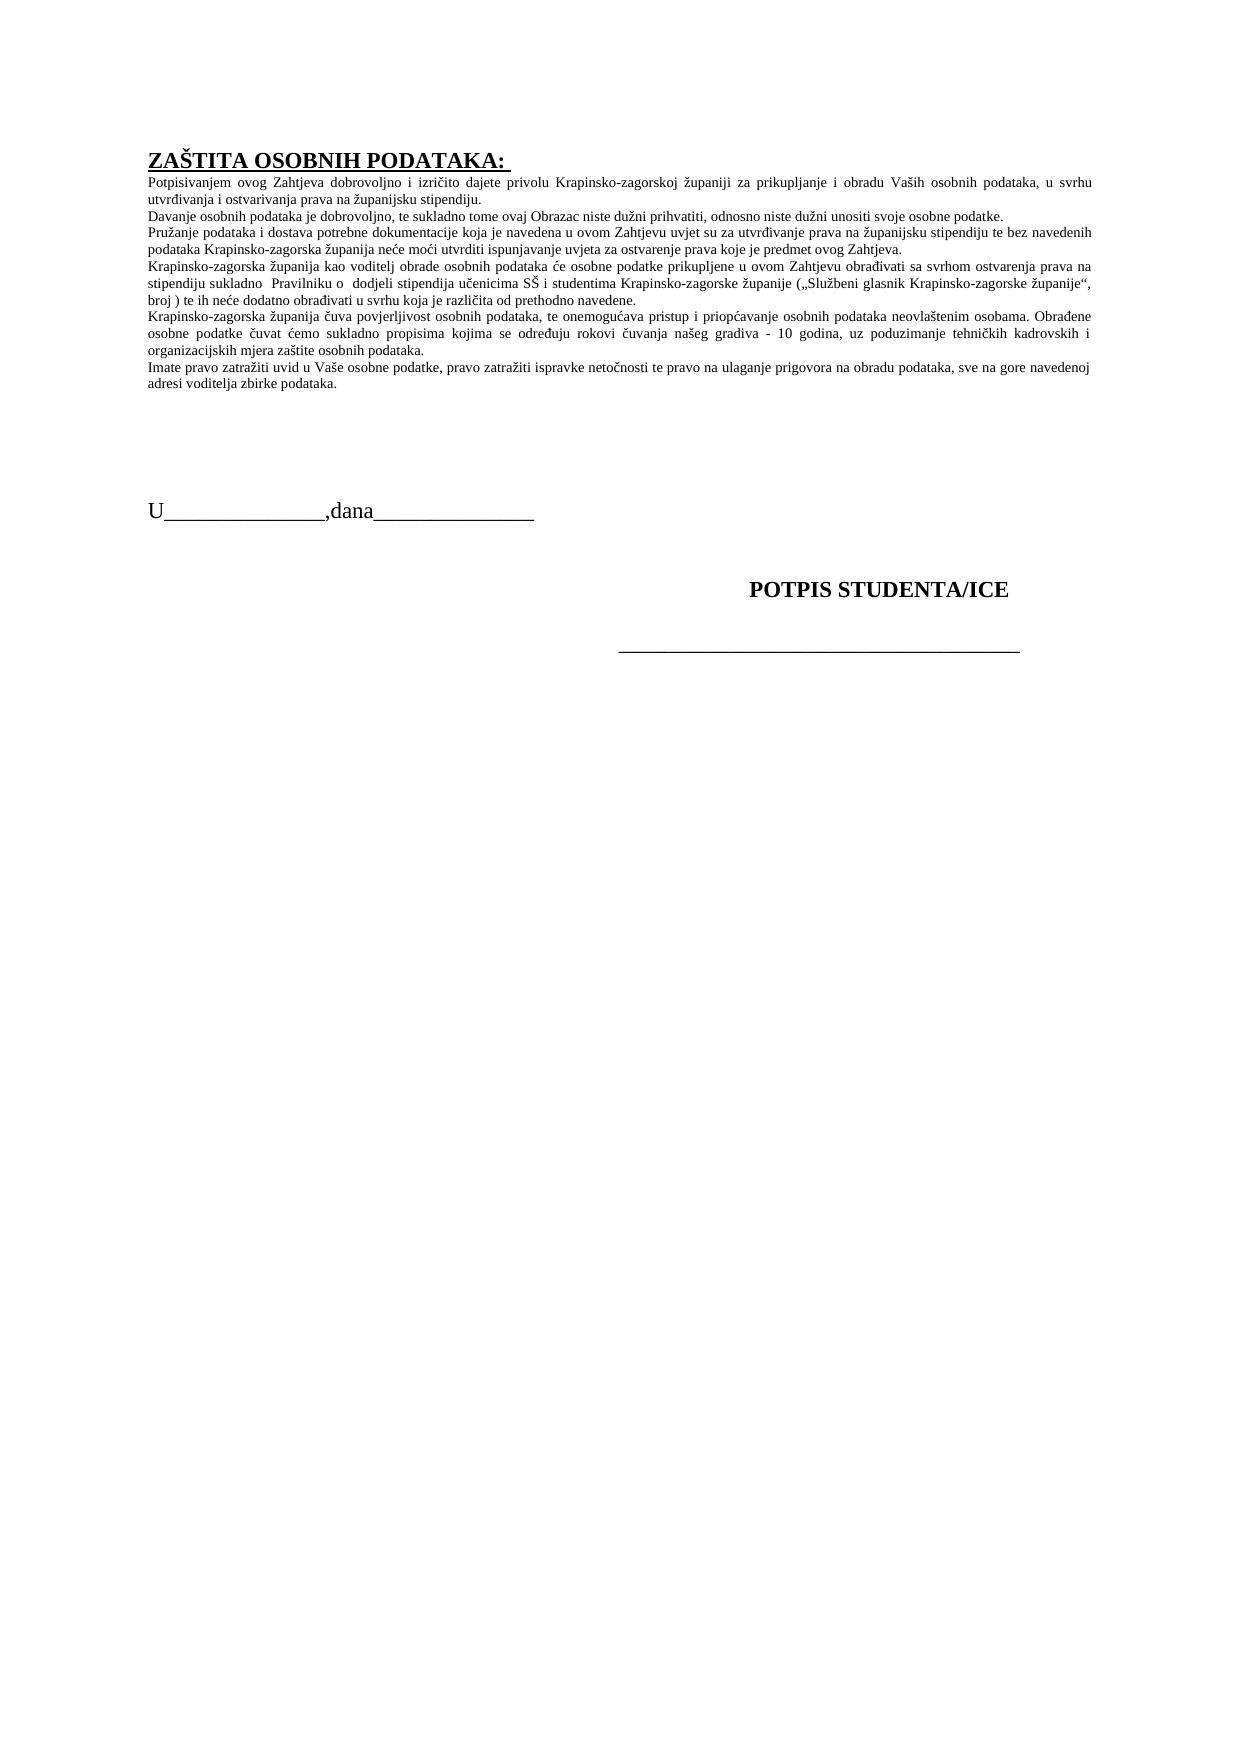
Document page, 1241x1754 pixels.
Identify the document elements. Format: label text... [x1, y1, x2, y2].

text POTPIS STUDENTA/ICE [148, 576, 1093, 603]
text ___________________________________ [590, 629, 1093, 656]
text Imate pravo zatražiti uvid u Vaše osobne podatke, pravo zatražiti ispravke netočnosti te pravo na ulaganje prigovora na obradu podataka, sve na gore navedenoj adresi voditelja zbirke podataka. [148, 358, 1093, 392]
text Pružanje podataka i dostava potrebne dokumentacije koja je navedena u ovom Zahtjevu uvjet su za utvrđivanje prava na županijsku stipendiju te bez navedenih podataka Krapinsko-zagorska županija neće moći utvrditi ispunjavanje uvjeta za ostvarenje prava koje je predmet ovog Zahtjeva. [148, 224, 1093, 258]
text ZAŠTITA OSOBNIH PODATAKA: [148, 148, 1093, 174]
text Krapinsko-zagorska županija kao voditelj obrade osobnih podataka će osobne podatke prikupljene u ovom Zahtjevu obrađivati sa svrhom ostvarenja prava na stipendiju sukladno Pravilniku o dodjeli stipendija učenicima SŠ i studentima Krapinsko-zagorske županije („Službeni glasnik Krapinsko-zagorske županije“, broj ) te ih neće dodatno obrađivati u svrhu koja je različita od prethodno navedene. [148, 258, 1093, 308]
text Krapinsko-zagorska županija čuva povjerljivost osobnih podataka, te onemogućava pristup i priopćavanje osobnih podataka neovlaštenim osobama. Obrađene osobne podatke čuvat ćemo sukladno propisima kojima se određuju rokovi čuvanja našeg gradiva - 10 godina, uz poduzimanje tehničkih kadrovskih i organizacijskih mjera zaštite osobnih podataka. [148, 308, 1093, 358]
text Davanje osobnih podataka je dobrovoljno, te sukladno tome ovaj Obrazac niste dužni prihvatiti, odnosno niste dužni unositi svoje osobne podatke. [148, 207, 1093, 224]
text U______________,dana______________ [148, 497, 1093, 524]
text Potpisivanjem ovog Zahtjeva dobrovoljno i izričito dajete privolu Krapinsko-zagorskoj županiji za prikupljanje i obradu Vaših osobnih podataka, u svrhu utvrđivanja i ostvarivanja prava na županijsku stipendiju. [148, 174, 1093, 207]
